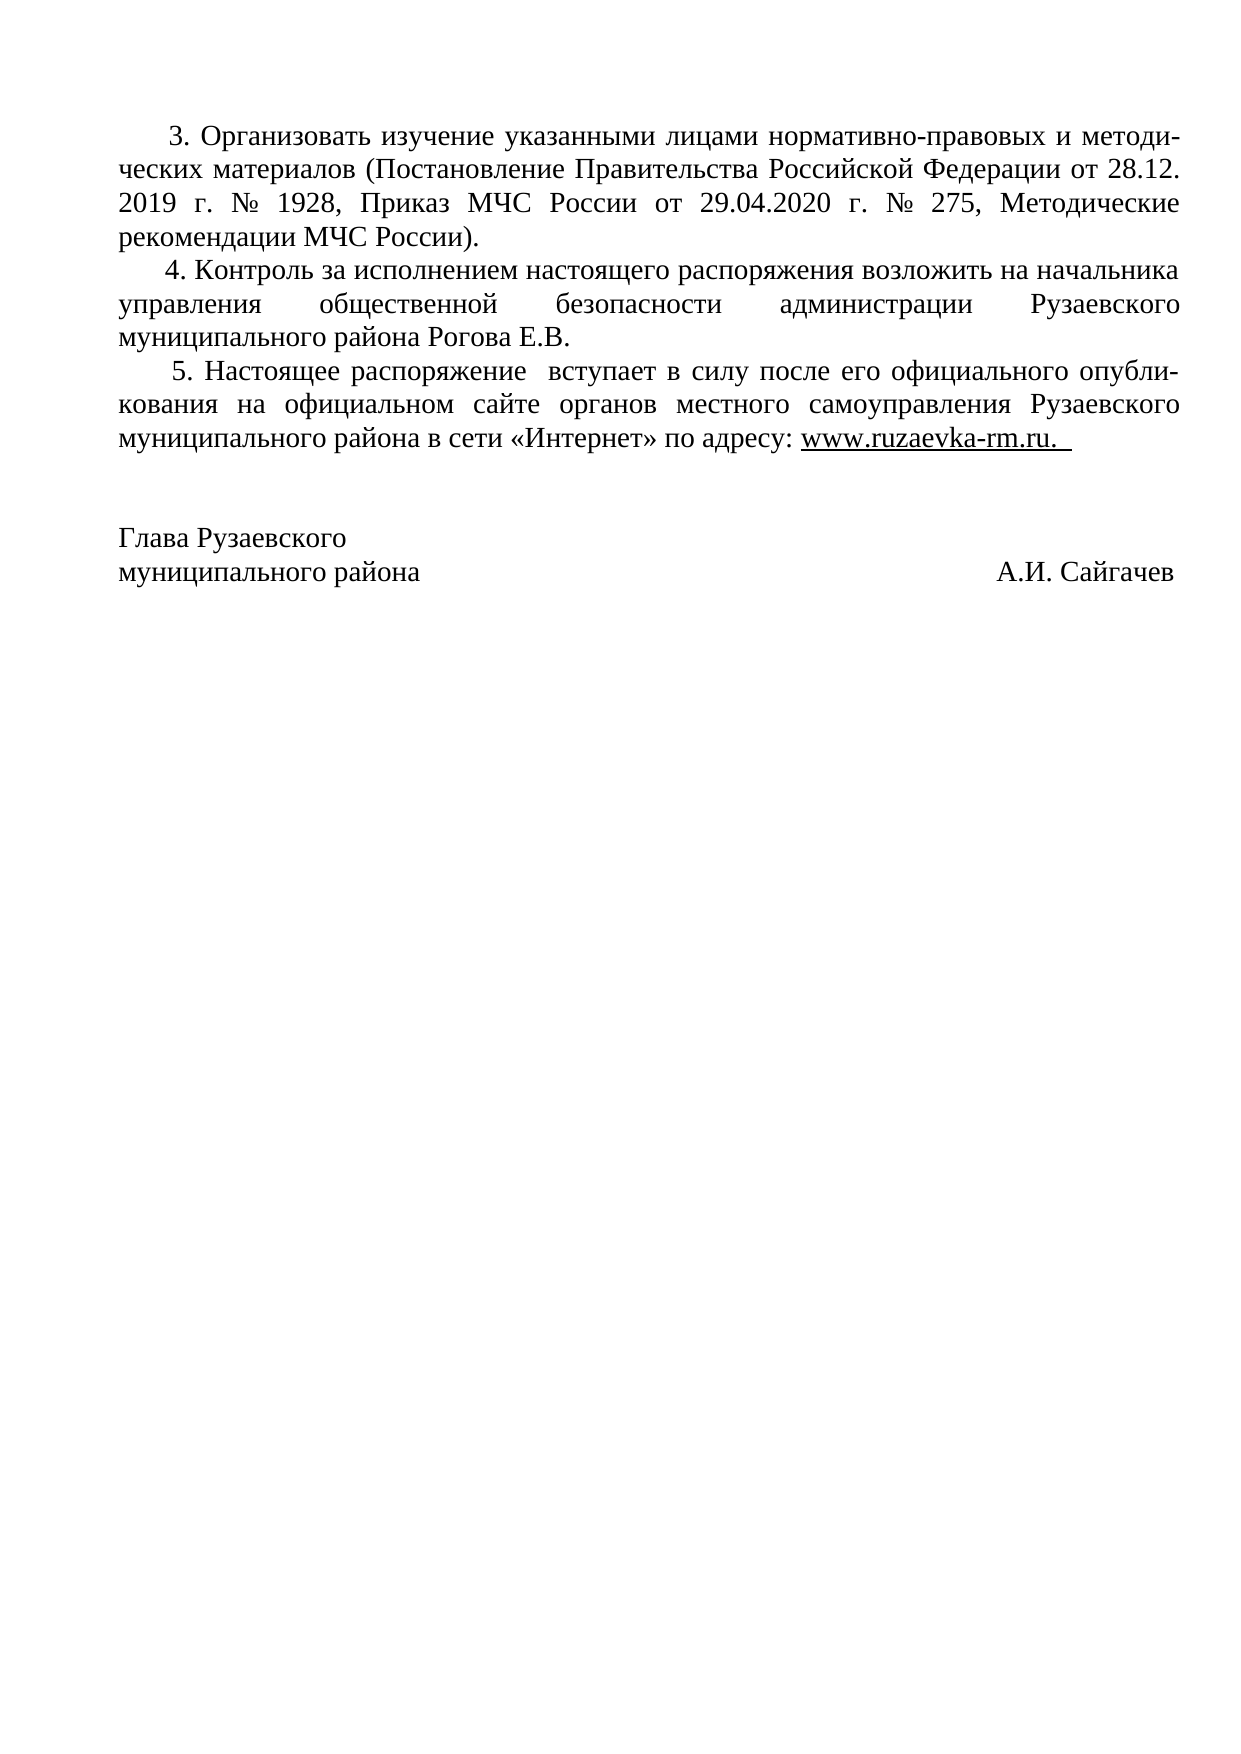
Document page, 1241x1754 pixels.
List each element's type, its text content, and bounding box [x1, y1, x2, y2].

text 5. Настоящее распоряжение вступает в силу после его официального опубли-кования на официальном сайте органов местного самоуправления Рузаевского муниципального района в сети «Интернет» по адресу: www.ruzaevka-rm.ru. [118, 353, 1181, 453]
text 3. Организовать изучение указанными лицами нормативно-правовых и методи-ческих материалов (Постановление Правительства Российской Федерации от 28.12. . № 1928, Приказ МЧС России от 29.04.2020 г. № 275, Методические рекомендации МЧС России). [118, 118, 1181, 252]
text Глава Рузаевского [118, 521, 1181, 554]
text муниципального района А.И. Сайгачев [118, 554, 1181, 588]
text 4. Контроль за исполнением настоящего распоряжения возложить на начальника управления общественной безопасности администрации Рузаевского муниципального района Рогова Е.В. [118, 252, 1181, 353]
